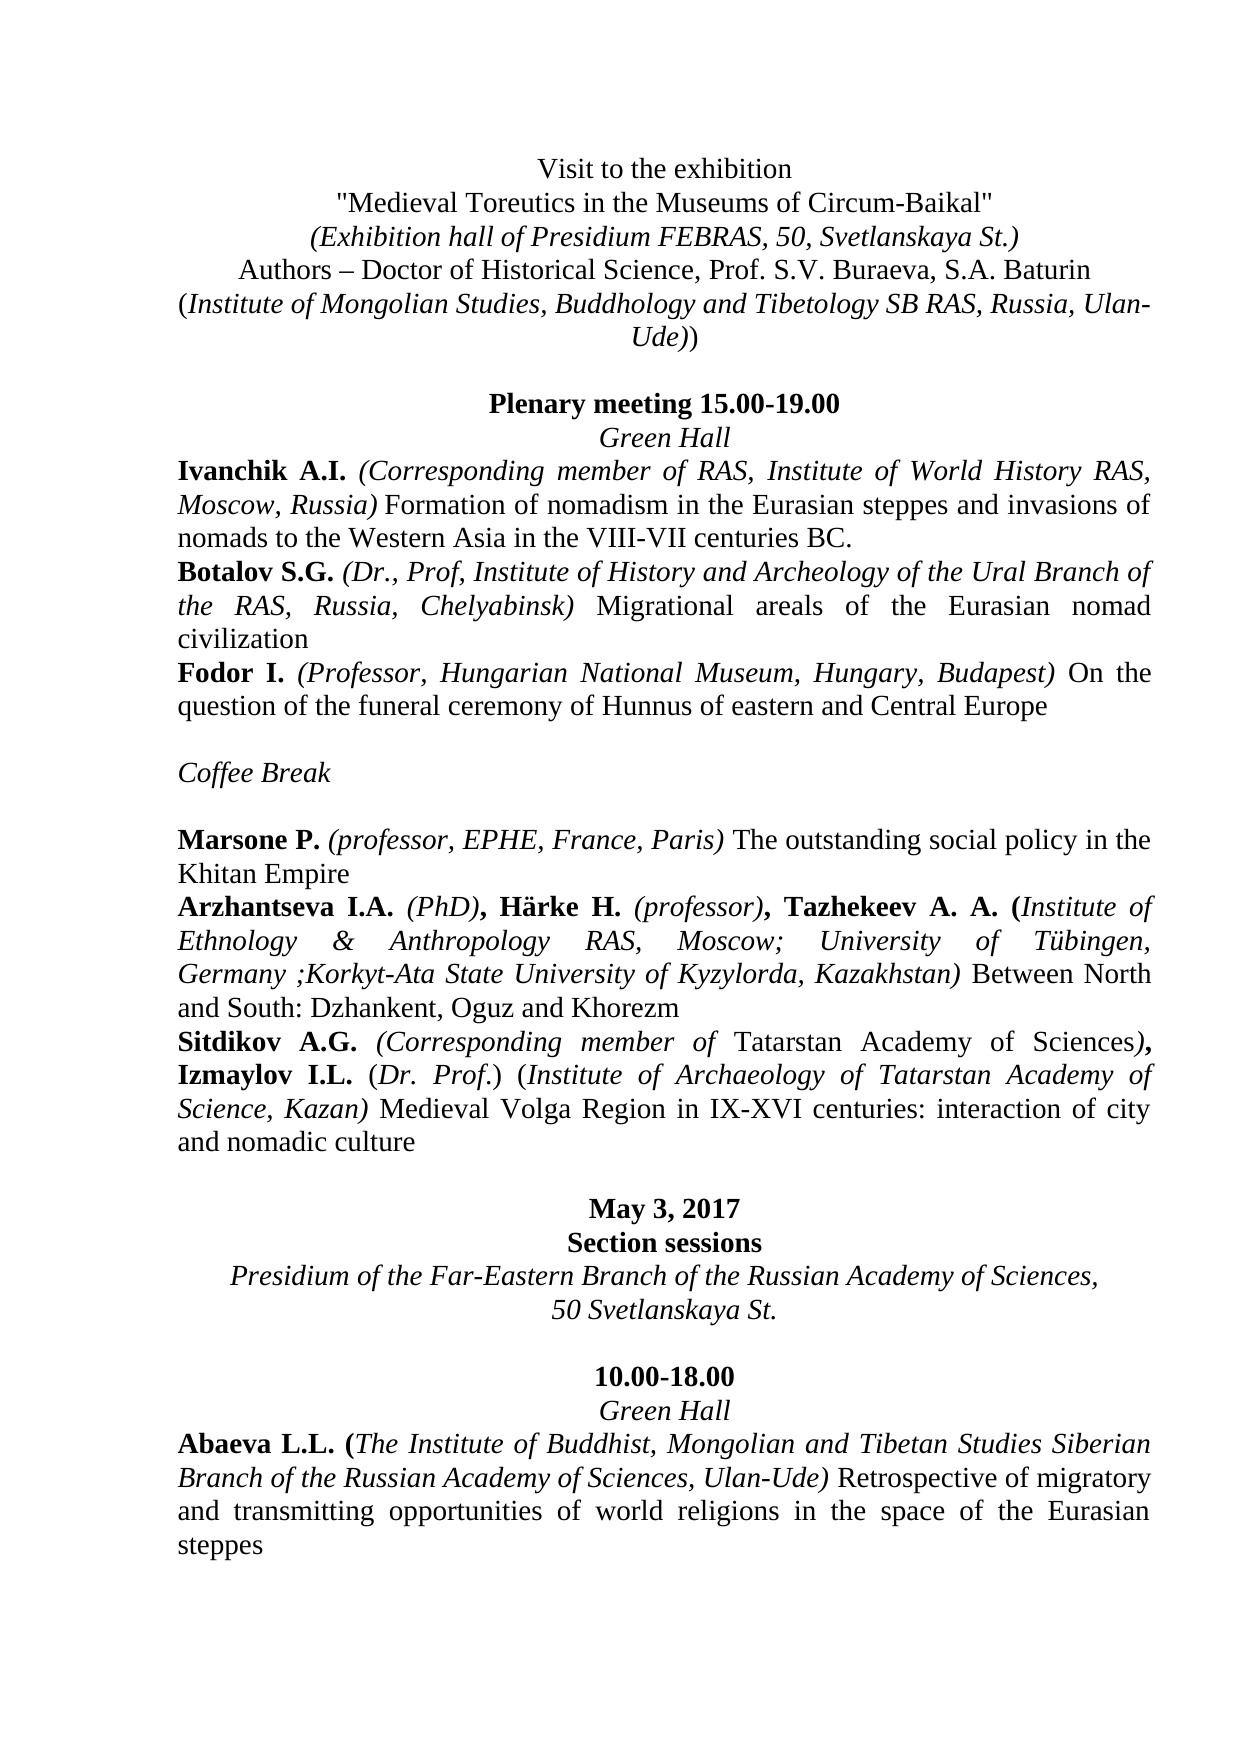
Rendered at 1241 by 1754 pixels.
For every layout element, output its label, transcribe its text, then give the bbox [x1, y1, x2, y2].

text Abaeva L.L. (The Institute of Buddhist, Mongolian and Tibetan Studies Siberian Branch of the Russian Academy of Sciences, Ulan-Ude) Retrospective of migratory and transmitting opportunities of world religions in the space of the Eurasian steppes [177, 1426, 1152, 1560]
text (Institute of Mongolian Studies, Buddhology and Tibetology SB RAS, Russia, Ulan-Ude)) [177, 286, 1152, 353]
text Fodor I. (Professor, Hungarian National Museum, Hungary, Budapest) On the question of the funeral ceremony of Hunnus of eastern and Central Europe [177, 655, 1152, 722]
text Section sessions [177, 1225, 1152, 1258]
text (Exhibition hall of Presidium FEBRAS, 50, Svetlanskaya St.) [177, 219, 1152, 252]
text Authors – Doctor of Historical Science, Prof. S.V. Buraeva, S.A. Baturin [177, 252, 1152, 286]
text Arzhantseva I.A. (PhD), Härke H. (professor), Tazhekeev A. A. (Institute of Ethnology & Anthropology RAS, Moscow; University of Tübingen, Germany ;Korkyt-Ata State University of Kyzylorda, Kazakhstan) Between North and South: Dzhankent, Oguz and Khorezm [177, 889, 1152, 1024]
text Botalov S.G. (Dr., Prof, Institute of History and Archeology of the Ural Branch of the RAS, Russia, Chelyabinsk) Migrational areals of the Eurasian nomad civilization [177, 554, 1152, 655]
text Marsone P. (professor, EPHE, France, Paris) The outstanding social policy in the Khitan Empire [177, 822, 1152, 889]
text Ivanchik A.I. (Corresponding member of RAS, Institute of World History RAS, Moscow, Russia) Formation of nomadism in the Eurasian steppes and invasions of nomads to the Western Asia in the VIII-VII centuries BC. [177, 453, 1152, 554]
text Visit to the exhibition [177, 152, 1152, 185]
text "Medieval Toreutics in the Museums of Circum-Baikal" [177, 185, 1152, 219]
text Coffee Break [177, 755, 1152, 789]
text Green Hall [177, 1393, 1152, 1426]
text Sitdikov A.G. (Corresponding member of Tatarstan Academy of Sciences), Izmaylov I.L. (Dr. Prof.) (Institute of Archaeology of Tatarstan Academy of Science, Kazan) Medieval Volga Region in IX-XVI centuries: interaction of city and nomadic culture [177, 1024, 1152, 1158]
text May 3, 2017 [177, 1191, 1152, 1225]
text Presidium of the Far-Eastern Branch of the Russian Academy of Sciences, [177, 1258, 1152, 1292]
text Plenary meeting 15.00-19.00 [177, 386, 1152, 420]
text 50 Svetlanskaya St. [177, 1292, 1152, 1326]
text 10.00-18.00 [177, 1359, 1152, 1393]
text Green Hall [177, 420, 1152, 453]
